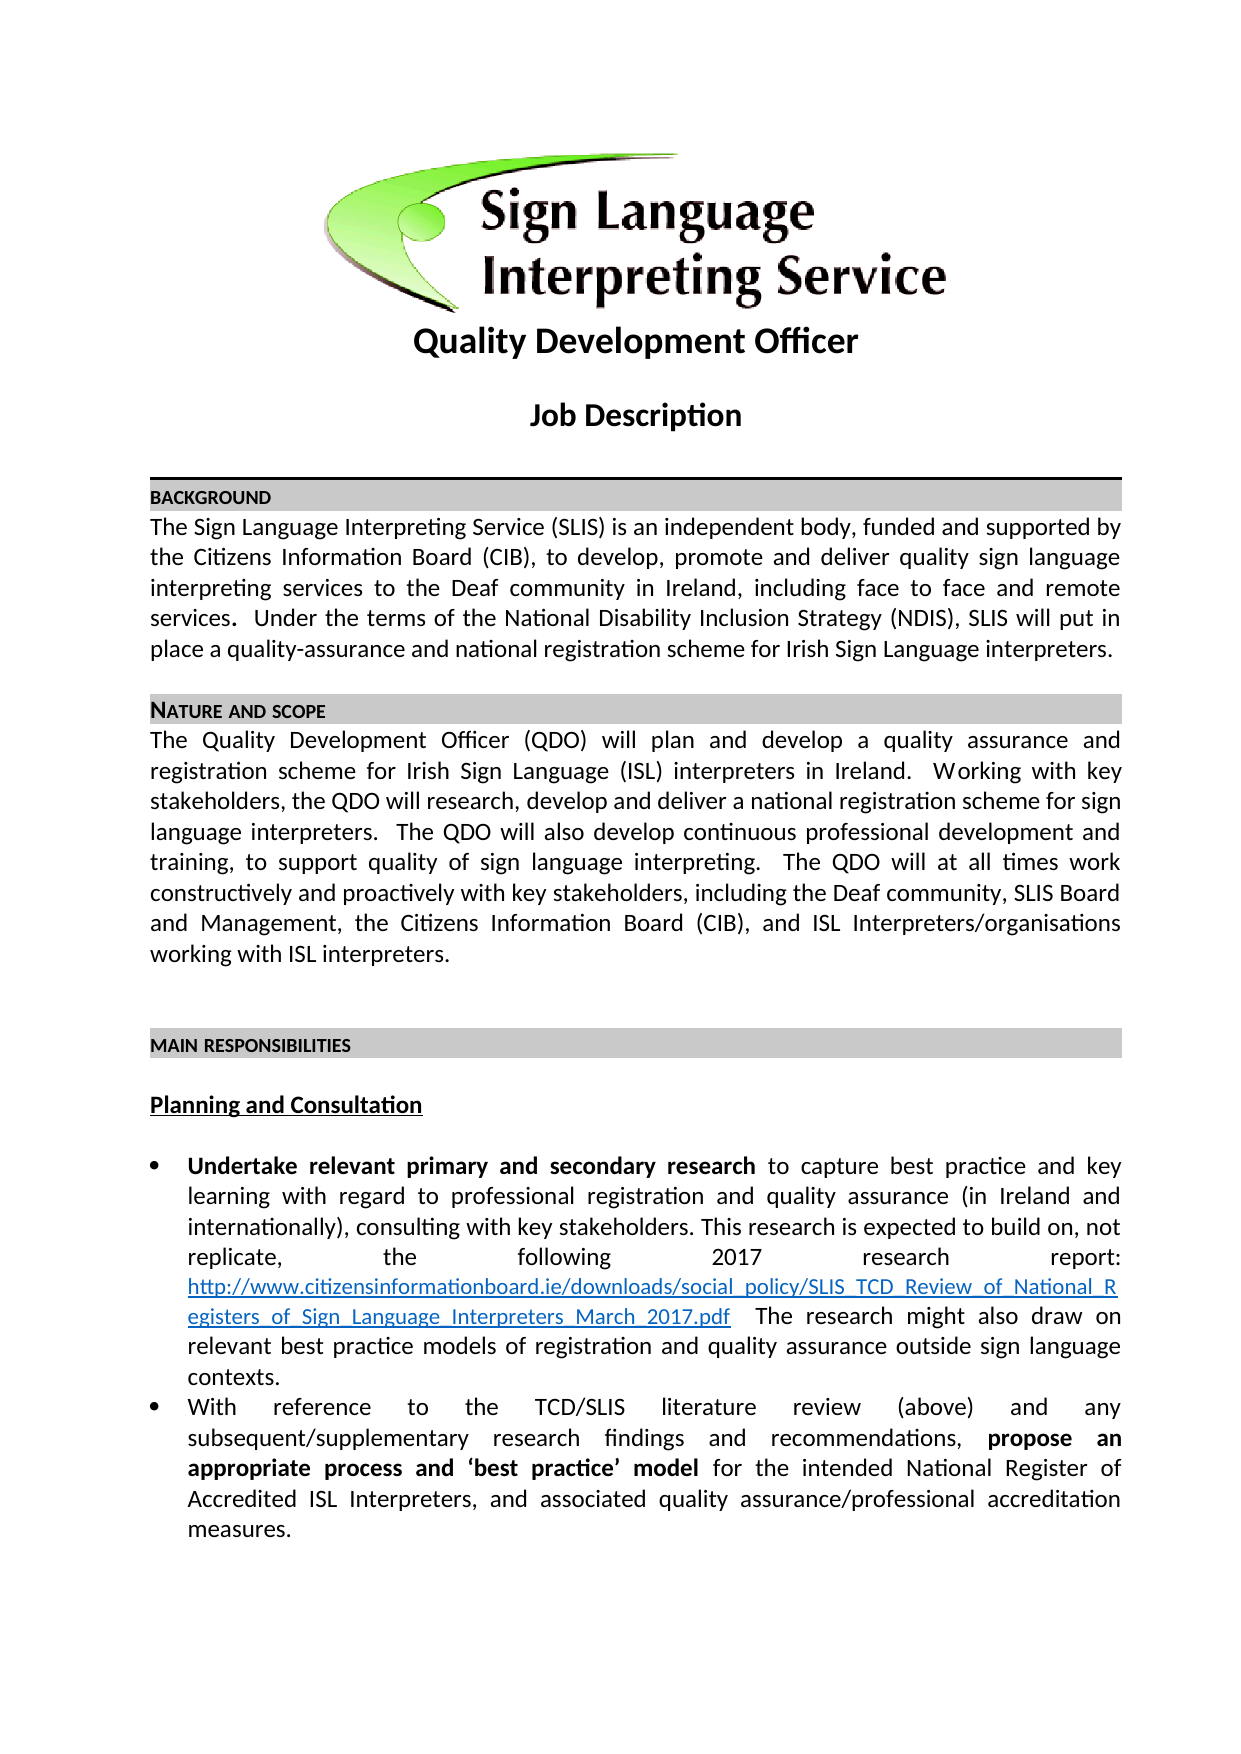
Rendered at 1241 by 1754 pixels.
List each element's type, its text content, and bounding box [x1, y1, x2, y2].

text Nature and scope [150, 694, 1122, 724]
list With reference to the TCD/SLIS literature review (above) and any subsequent/supplementary research findings and recommendations, propose an appropriate process and ‘best practice’ model for the intended National Register of Accredited ISL Interpreters, and associated quality assurance/professional accreditation measures. [150, 1392, 1122, 1544]
text background [150, 480, 1122, 511]
text The Quality Development Officer (QDO) will plan and develop a quality assurance and registration scheme for Irish Sign Language (ISL) interpreters in Ireland. Working with key stakeholders, the QDO will research, develop and deliver a national registration scheme for sign language interpreters. The QDO will also develop continuous professional development and training, to support quality of sign language interpreting. The QDO will at all times work constructively and proactively with key stakeholders, including the Deaf community, SLIS Board and Management, the Citizens Information Board (CIB), and ISL Interpreters/organisations working with ISL interpreters. [150, 724, 1122, 968]
picture [323, 150, 949, 318]
text Quality Development Officer [150, 317, 1122, 363]
text The Sign Language Interpreting Service (SLIS) is an independent body, funded and supported by the Citizens Information Board (CIB), to develop, promote and deliver quality sign language interpreting services to the Deaf community in Ireland, including face to face and remote services. Under the terms of the National Disability Inclusion Strategy (NDIS), SLIS will put in place a quality-assurance and national registration scheme for Irish Sign Language interpreters. [150, 511, 1122, 663]
text Job Description [150, 393, 1122, 434]
list Undertake relevant primary and secondary research to capture best practice and key learning with regard to professional registration and quality assurance (in Ireland and internationally), consulting with key stakeholders. This research is expected to build on, not replicate, the following 2017 research report: http://www.citizensinformationboard.ie/downloads/social_policy/SLIS_TCD_Review_of_National_Registers_of_Sign_Language_Interpreters_March_2017.pdf The research might also draw on relevant best practice models of registration and quality assurance outside sign language contexts. [150, 1150, 1122, 1392]
text main responsibilities [150, 1028, 1122, 1058]
text Planning and Consultation [150, 1089, 1122, 1119]
